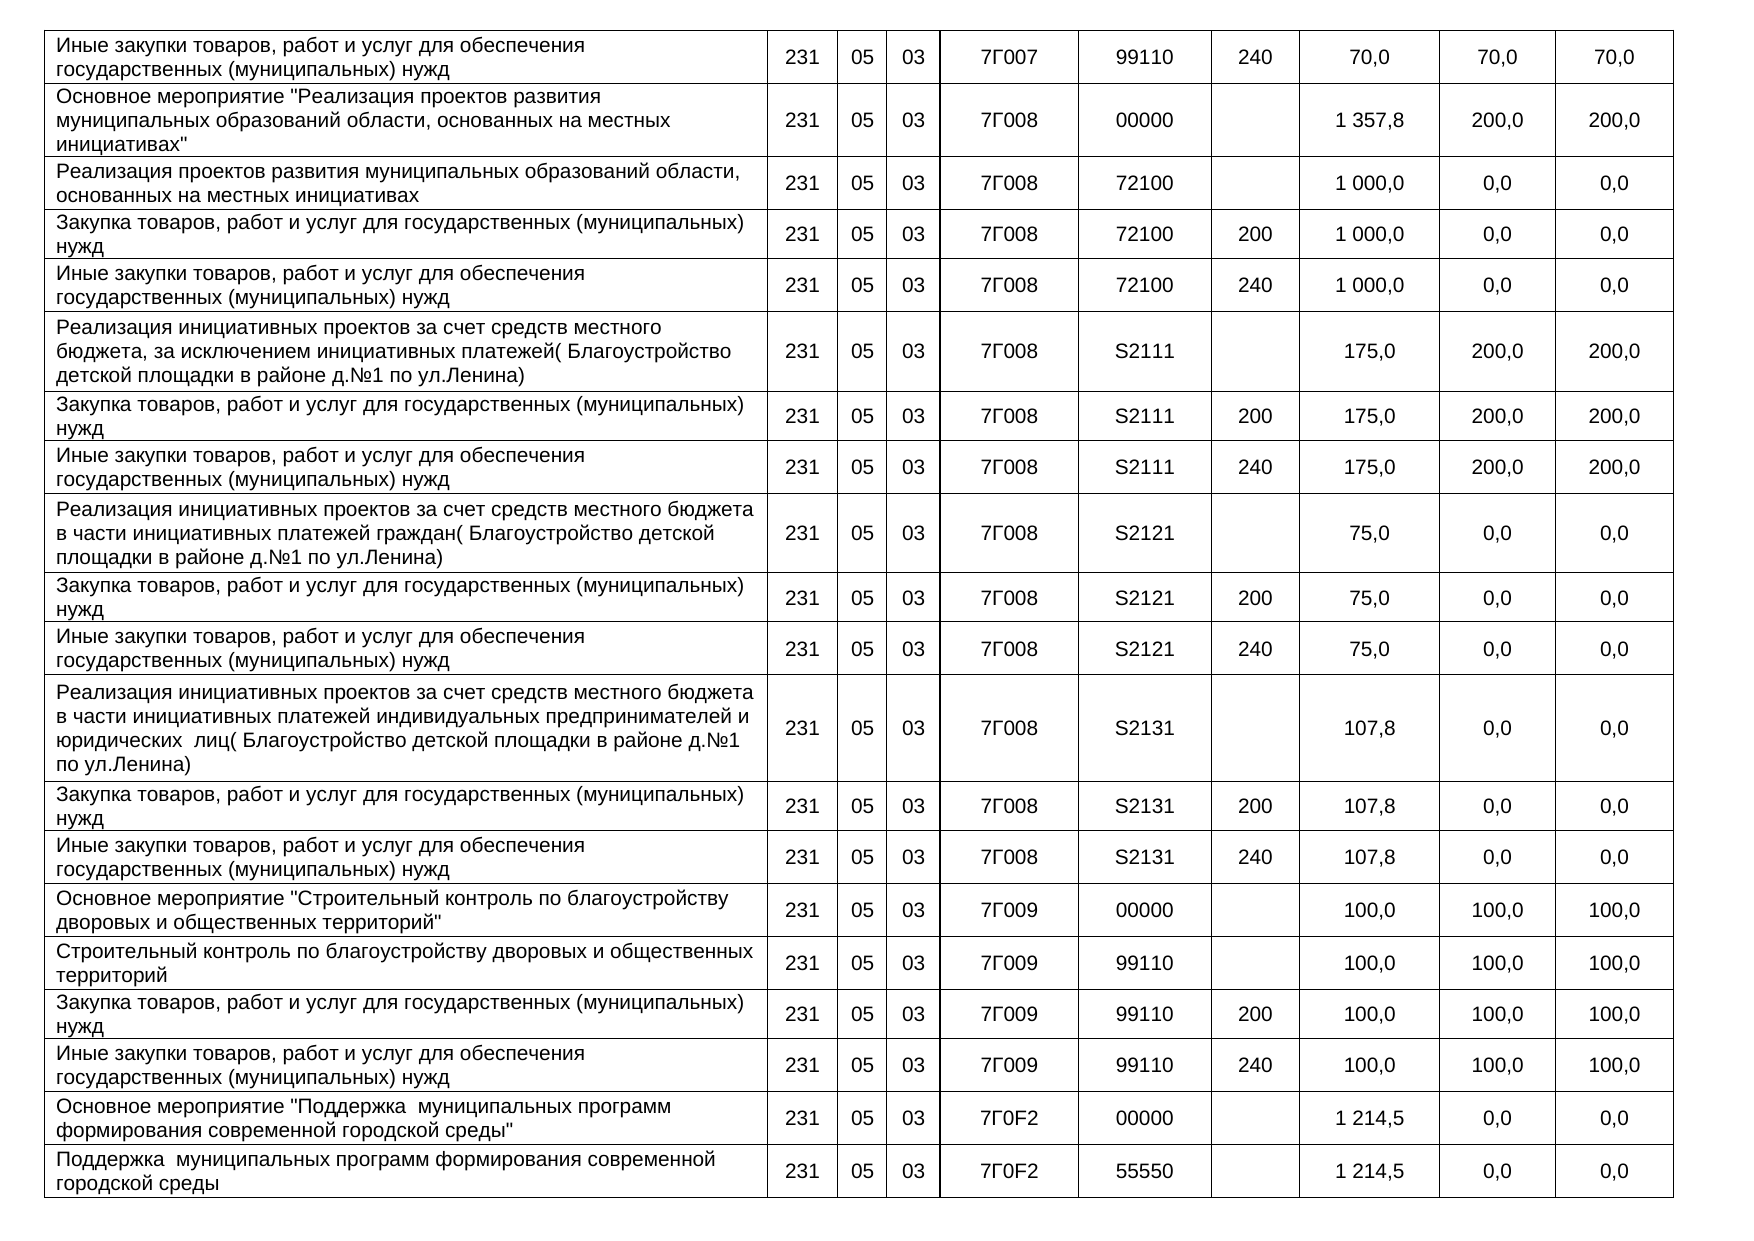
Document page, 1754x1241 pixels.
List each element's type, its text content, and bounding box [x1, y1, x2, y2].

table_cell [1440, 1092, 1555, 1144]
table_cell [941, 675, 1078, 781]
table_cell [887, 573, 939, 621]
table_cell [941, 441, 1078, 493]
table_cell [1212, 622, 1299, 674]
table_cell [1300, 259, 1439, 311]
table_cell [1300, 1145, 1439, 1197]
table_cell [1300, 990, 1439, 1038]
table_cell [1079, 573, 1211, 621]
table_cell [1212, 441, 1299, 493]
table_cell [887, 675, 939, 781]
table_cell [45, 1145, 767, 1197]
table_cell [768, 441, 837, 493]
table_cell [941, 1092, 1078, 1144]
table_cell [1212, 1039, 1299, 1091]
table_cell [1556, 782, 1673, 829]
table_cell 7Г007 [941, 31, 1078, 83]
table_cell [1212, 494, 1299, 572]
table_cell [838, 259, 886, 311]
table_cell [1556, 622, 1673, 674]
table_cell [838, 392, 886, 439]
table_cell 99110 [1079, 31, 1211, 83]
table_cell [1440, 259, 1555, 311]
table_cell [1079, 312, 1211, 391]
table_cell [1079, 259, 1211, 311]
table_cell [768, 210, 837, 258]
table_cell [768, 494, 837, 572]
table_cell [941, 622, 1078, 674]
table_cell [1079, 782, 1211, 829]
table_cell 03 [887, 84, 939, 156]
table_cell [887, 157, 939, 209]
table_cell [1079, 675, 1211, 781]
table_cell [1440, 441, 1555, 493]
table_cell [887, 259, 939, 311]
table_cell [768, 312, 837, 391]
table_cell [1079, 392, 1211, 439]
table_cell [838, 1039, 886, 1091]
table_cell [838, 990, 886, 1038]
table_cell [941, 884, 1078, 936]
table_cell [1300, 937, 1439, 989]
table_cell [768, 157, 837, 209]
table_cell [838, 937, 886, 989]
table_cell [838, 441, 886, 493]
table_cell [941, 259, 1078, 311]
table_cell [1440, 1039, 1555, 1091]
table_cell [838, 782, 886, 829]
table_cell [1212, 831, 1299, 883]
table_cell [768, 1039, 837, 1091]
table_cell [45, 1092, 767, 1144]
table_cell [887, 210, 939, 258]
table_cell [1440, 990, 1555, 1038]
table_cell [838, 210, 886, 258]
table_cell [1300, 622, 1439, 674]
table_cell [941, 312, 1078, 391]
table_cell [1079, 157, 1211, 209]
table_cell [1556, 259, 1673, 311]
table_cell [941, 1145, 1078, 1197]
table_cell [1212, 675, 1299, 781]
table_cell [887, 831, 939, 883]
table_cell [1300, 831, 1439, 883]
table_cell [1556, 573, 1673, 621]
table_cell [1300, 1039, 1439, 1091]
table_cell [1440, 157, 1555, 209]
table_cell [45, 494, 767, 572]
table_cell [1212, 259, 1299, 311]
table_cell 240 [1212, 31, 1299, 83]
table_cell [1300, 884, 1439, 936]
table_cell 70,0 [1300, 31, 1439, 83]
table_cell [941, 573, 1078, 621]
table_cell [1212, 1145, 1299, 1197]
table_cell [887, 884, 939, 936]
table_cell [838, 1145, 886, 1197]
table_cell 05 [838, 31, 886, 83]
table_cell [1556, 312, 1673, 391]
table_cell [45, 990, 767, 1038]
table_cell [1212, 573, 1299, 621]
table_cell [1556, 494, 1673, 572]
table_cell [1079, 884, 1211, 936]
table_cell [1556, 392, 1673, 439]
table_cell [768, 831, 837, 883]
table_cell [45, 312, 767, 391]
table_cell 231 [768, 84, 837, 156]
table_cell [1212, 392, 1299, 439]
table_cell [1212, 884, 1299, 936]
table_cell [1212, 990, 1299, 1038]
table_cell 05 [838, 84, 886, 156]
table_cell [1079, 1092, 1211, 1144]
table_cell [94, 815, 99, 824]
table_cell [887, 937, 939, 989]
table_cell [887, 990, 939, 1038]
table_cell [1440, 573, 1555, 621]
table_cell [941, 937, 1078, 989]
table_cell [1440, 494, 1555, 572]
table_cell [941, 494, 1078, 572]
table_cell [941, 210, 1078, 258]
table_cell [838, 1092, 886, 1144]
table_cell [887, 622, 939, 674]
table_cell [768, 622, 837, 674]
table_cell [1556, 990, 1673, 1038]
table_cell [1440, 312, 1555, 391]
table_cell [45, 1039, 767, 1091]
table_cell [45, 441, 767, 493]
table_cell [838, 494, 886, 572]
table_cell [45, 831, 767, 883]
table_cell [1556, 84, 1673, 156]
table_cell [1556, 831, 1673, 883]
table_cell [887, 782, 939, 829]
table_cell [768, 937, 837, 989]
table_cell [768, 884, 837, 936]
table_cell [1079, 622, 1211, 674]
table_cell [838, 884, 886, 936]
table_cell Иные закупки товаров, работ и услуг для обеспечения государственных (муниципальных) нужд [45, 31, 767, 83]
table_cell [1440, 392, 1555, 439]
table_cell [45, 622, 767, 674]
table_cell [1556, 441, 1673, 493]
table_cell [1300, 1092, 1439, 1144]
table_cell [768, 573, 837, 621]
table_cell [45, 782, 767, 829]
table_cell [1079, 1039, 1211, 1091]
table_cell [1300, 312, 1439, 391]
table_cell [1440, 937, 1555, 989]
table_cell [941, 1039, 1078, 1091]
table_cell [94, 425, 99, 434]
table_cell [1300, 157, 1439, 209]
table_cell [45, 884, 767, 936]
table_cell [1212, 84, 1299, 156]
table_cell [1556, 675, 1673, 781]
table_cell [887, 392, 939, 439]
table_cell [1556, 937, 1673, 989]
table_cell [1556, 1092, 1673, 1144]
table_cell 1 357,8 [1300, 84, 1439, 156]
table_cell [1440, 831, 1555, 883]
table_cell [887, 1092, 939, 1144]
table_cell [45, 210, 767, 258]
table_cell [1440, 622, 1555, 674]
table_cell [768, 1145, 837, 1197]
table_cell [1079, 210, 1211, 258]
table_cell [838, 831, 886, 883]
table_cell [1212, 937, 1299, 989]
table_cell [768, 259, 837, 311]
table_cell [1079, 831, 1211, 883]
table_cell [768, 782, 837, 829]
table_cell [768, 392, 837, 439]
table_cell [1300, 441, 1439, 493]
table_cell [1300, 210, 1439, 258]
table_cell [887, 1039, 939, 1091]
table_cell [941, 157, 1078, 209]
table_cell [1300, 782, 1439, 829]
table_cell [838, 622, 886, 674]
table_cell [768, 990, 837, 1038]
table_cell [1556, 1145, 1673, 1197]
table_cell 200,0 [1440, 84, 1555, 156]
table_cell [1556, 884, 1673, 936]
table_cell 70,0 [1556, 31, 1673, 83]
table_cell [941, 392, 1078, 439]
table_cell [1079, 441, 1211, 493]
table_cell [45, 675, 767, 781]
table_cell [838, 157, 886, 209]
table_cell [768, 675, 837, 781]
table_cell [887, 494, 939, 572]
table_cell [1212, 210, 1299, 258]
table_cell 00000 [1079, 84, 1211, 156]
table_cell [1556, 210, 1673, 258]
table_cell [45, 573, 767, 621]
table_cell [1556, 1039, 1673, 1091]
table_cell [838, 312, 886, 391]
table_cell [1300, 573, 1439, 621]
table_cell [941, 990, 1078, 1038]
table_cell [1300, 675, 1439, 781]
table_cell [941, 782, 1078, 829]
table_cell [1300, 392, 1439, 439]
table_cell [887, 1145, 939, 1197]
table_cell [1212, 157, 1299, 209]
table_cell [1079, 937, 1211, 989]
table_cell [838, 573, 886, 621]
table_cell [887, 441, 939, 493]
table_cell 7Г008 [941, 84, 1078, 156]
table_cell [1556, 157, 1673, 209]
table_cell 231 [768, 31, 837, 83]
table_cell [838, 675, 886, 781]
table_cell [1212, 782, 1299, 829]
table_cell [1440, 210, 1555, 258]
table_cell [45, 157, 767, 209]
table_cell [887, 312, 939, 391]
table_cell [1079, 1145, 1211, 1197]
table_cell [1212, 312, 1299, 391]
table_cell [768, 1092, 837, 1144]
table_cell 70,0 [1440, 31, 1555, 83]
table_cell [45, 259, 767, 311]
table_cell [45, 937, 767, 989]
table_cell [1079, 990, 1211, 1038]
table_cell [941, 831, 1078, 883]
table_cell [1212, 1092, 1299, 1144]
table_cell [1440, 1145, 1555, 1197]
table_cell 03 [887, 31, 939, 83]
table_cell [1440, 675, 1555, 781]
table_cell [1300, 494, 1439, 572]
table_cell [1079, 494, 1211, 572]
table_cell Основное мероприятие "Реализация проектов развития муниципальных образований области, основанных на местных инициативах" [45, 84, 767, 156]
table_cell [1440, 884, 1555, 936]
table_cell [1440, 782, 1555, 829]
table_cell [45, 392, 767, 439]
